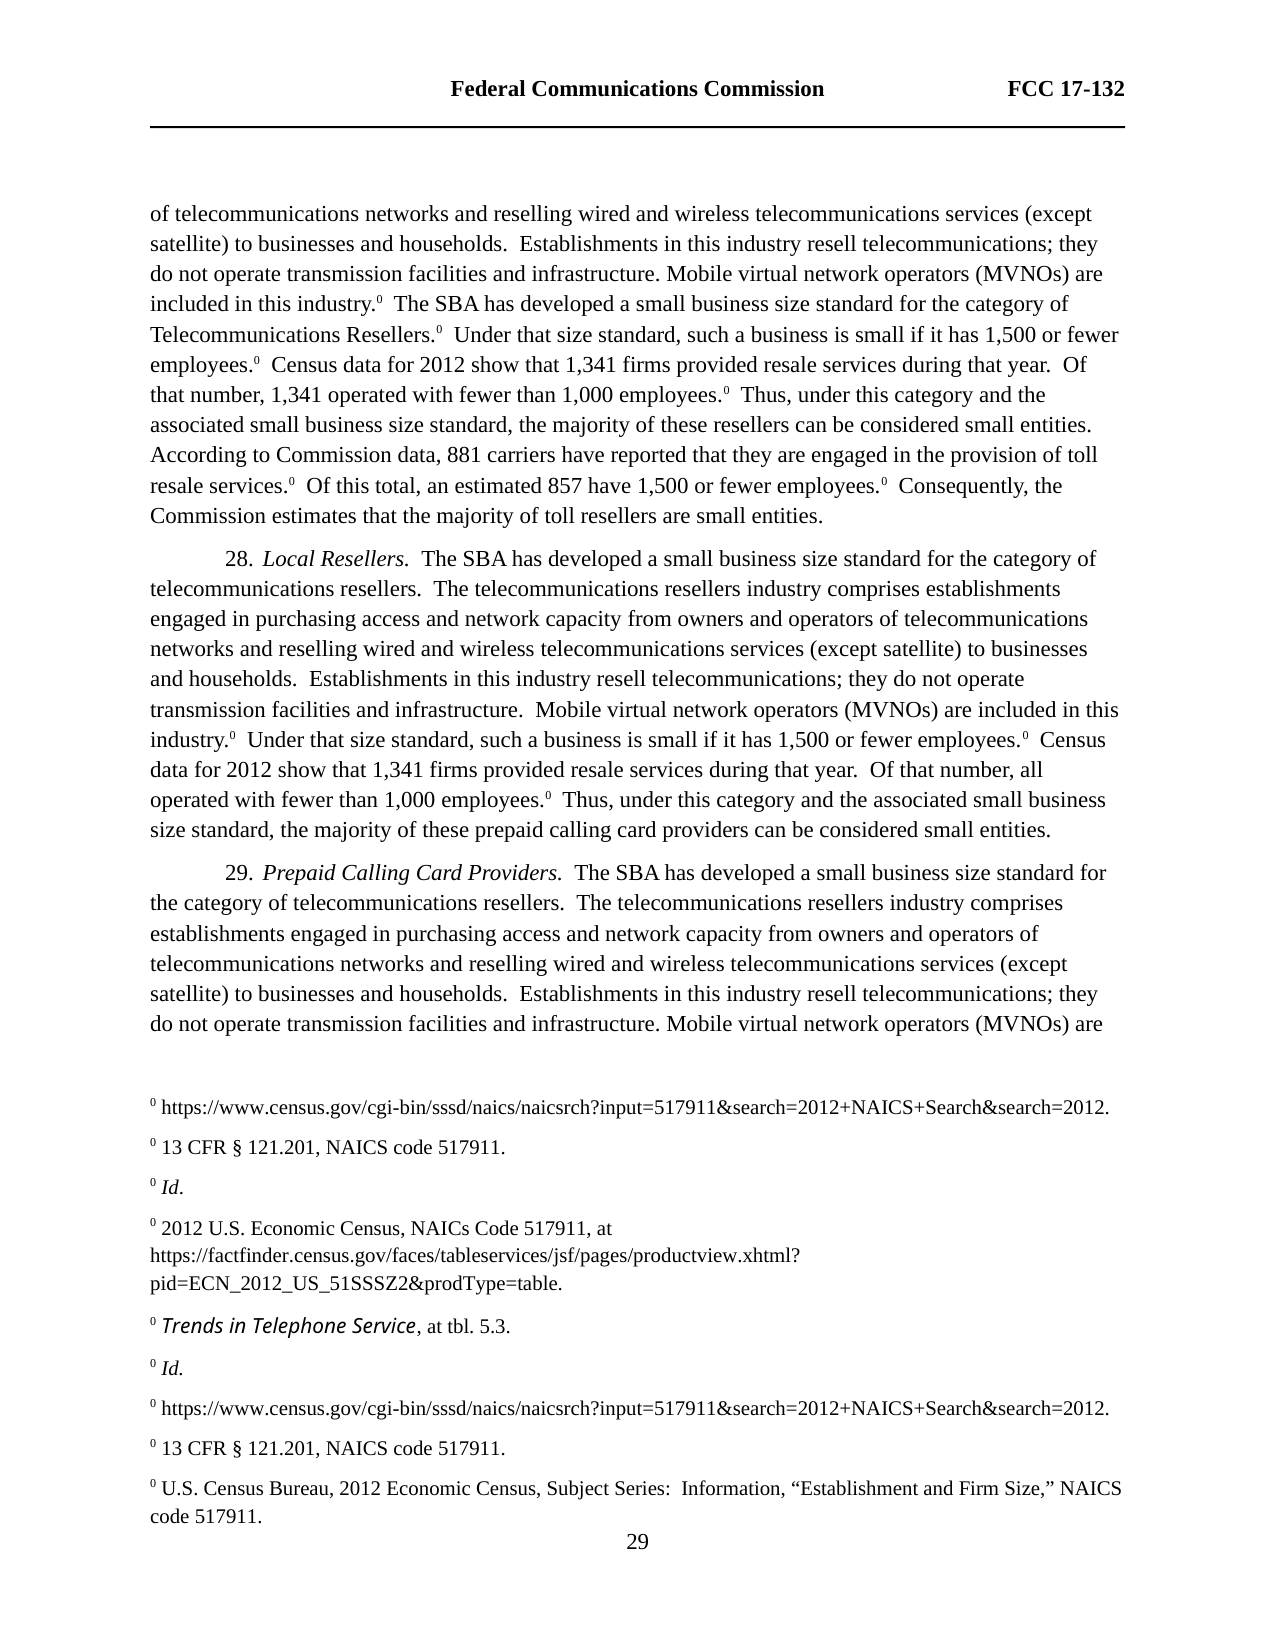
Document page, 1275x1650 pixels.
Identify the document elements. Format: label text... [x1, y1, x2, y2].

text Toll Resellers. The Commission has not developed a definition for toll resellers. The closest NAICS Code Category is Telecommunications Resellers. The Telecommunications Resellers industry comprises establishments engaged in purchasing access and network capacity from owners and operators of telecommunications networks and reselling wired and wireless telecommunications services (except satellite) to businesses and households. Establishments in this industry resell telecommunications; they do not operate transmission facilities and infrastructure. Mobile virtual network operators (MVNOs) are included in this industry. The SBA has developed a small business size standard for the category of Telecommunications Resellers. Under that size standard, such a business is small if it has 1,500 or fewer employees. Census data for 2012 show that 1,341 firms provided resale services during that year. Of that number, 1,341 operated with fewer than 1,000 employees. Thus, under this category and the associated small business size standard, the majority of these resellers can be considered small entities. According to Commission data, 881 carriers have reported that they are engaged in the provision of toll resale services. Of this total, an estimated 857 have 1,500 or fewer employees. Consequently, the Commission estimates that the majority of toll resellers are small entities. [150, 200, 1125, 528]
text Prepaid Calling Card Providers. The SBA has developed a small business size standard for the category of telecommunications resellers. The telecommunications resellers industry comprises establishments engaged in purchasing access and network capacity from owners and operators of telecommunications networks and reselling wired and wireless telecommunications services (except satellite) to businesses and households. Establishments in this industry resell telecommunications; they do not operate transmission facilities and infrastructure. Mobile virtual network operators (MVNOs) are included in this industry. Under that size standard, such a business is small if it has 1,500 or fewer employees. Census data for 2012 show that 1,341 firms provided resale services during that year. Of that number, all operated with fewer than 1,000 employees. Thus, under this category and the associated small business size standard, the majority of these prepaid calling card providers can be considered small entities. [150, 859, 1125, 1037]
text Local Resellers. The SBA has developed a small business size standard for the category of telecommunications resellers. The telecommunications resellers industry comprises establishments engaged in purchasing access and network capacity from owners and operators of telecommunications networks and reselling wired and wireless telecommunications services (except satellite) to businesses and households. Establishments in this industry resell telecommunications; they do not operate transmission facilities and infrastructure. Mobile virtual network operators (MVNOs) are included in this industry. Under that size standard, such a business is small if it has 1,500 or fewer employees. Census data for 2012 show that 1,341 firms provided resale services during that year. Of that number, all operated with fewer than 1,000 employees. Thus, under this category and the associated small business size standard, the majority of these prepaid calling card providers can be considered small entities. [150, 544, 1125, 843]
